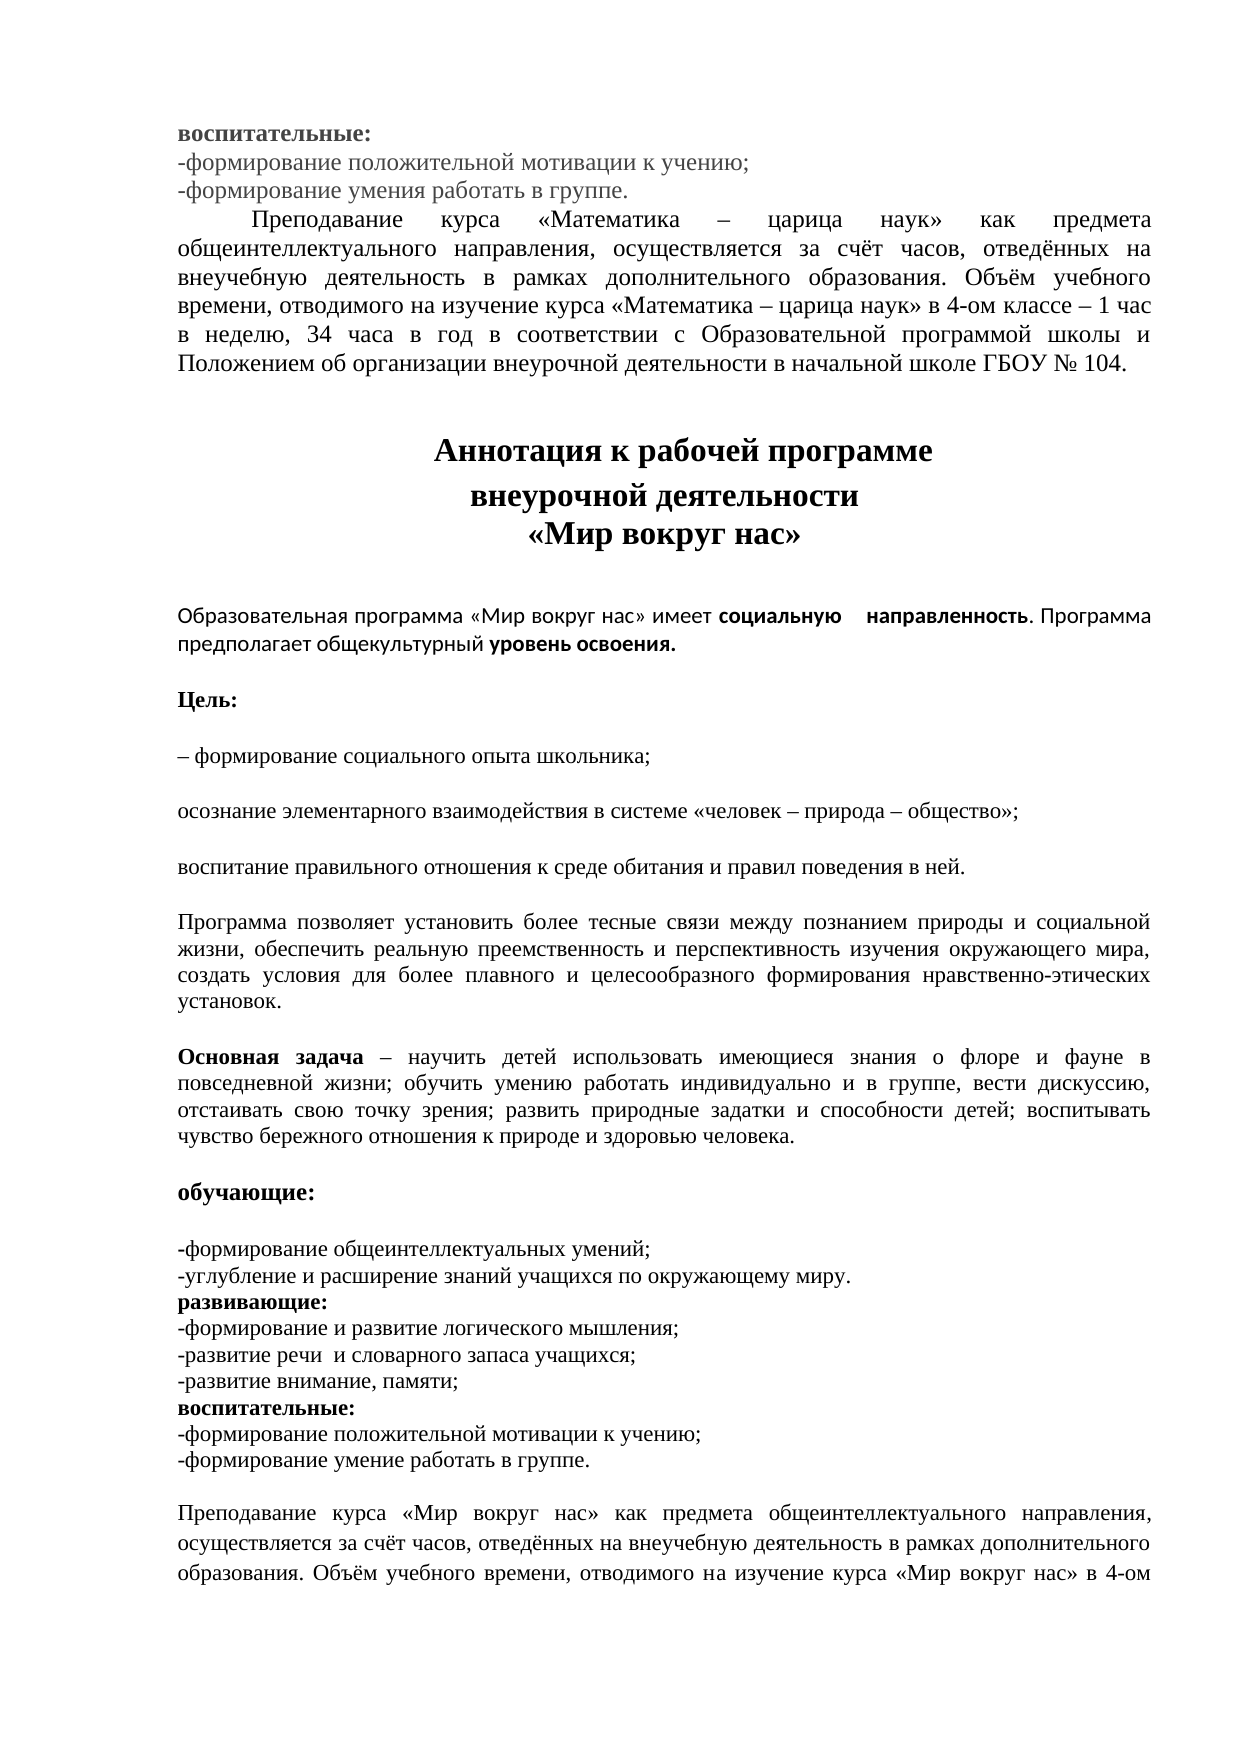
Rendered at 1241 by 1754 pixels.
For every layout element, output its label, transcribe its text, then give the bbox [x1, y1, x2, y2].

text Образовательная программа «Мир вокруг нас» имеет социальную направленность. Программа предполагает общекультурный уровень освоения. [177, 601, 1152, 657]
text Преподавание курса «Математика – царица наук» как предмета общеинтеллектуального направления, осуществляется за счёт часов, отведённых на внеучебную деятельность в рамках дополнительного образования. Объём учебного времени, отводимого на изучение курса «Математика – царица наук» в 4-ом классе – 1 час в неделю, 34 часа в год в соответствии с Образовательной программой школы и Положением об организации внеурочной деятельности в начальной школе ГБОУ № 104. [177, 204, 1152, 377]
text -развитие внимание, памяти; [177, 1367, 1152, 1393]
text -формирование положительной мотивации к учению; [177, 147, 1152, 176]
text развивающие: [177, 1288, 1152, 1314]
text обучающие: [177, 1177, 1152, 1206]
text -формирование умения работать в группе. [177, 176, 1152, 204]
text воспитательные: [177, 118, 1152, 147]
text Основная задача – научить детей использовать имеющиеся знания о флоре и фауне в повседневной жизни; обучить умению работать индивидуально и в группе, вести дискуссию, отстаивать свою точку зрения; развить природные задатки и способности детей; воспитывать чувство бережного отношения к природе и здоровью человека. [177, 1043, 1152, 1148]
text -формирование умение работать в группе. [177, 1446, 1152, 1473]
text «Мир вокруг нас» [177, 513, 1152, 551]
text Цель: [177, 686, 1152, 713]
text -углубление и расширение знаний учащихся по окружающему миру. [177, 1262, 1152, 1288]
text осознание элементарного взаимодействия в системе «человек – природа – общество»; [177, 797, 1152, 824]
text внеурочной деятельности [177, 475, 1152, 513]
text -формирование общеинтеллектуальных умений; [177, 1235, 1152, 1262]
text -формирование и развитие логического мышления; [177, 1314, 1152, 1341]
text воспитательные: [177, 1393, 1152, 1420]
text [177, 1499, 1152, 1586]
text Аннотация к рабочей программе [177, 431, 1152, 469]
text -развитие речи и словарного запаса учащихся; [177, 1341, 1152, 1367]
text Программа позволяет установить более тесные связи между познанием природы и социальной жизни, обеспечить реальную преемственность и перспективность изучения окружающего мира, создать условия для более плавного и целесообразного формирования нравственно-этических установок. [177, 908, 1152, 1014]
text -формирование положительной мотивации к учению; [177, 1420, 1152, 1446]
text воспитание правильного отношения к среде обитания и правил поведения в ней. [177, 853, 1152, 879]
text – формирование социального опыта школьника; [177, 742, 1152, 768]
